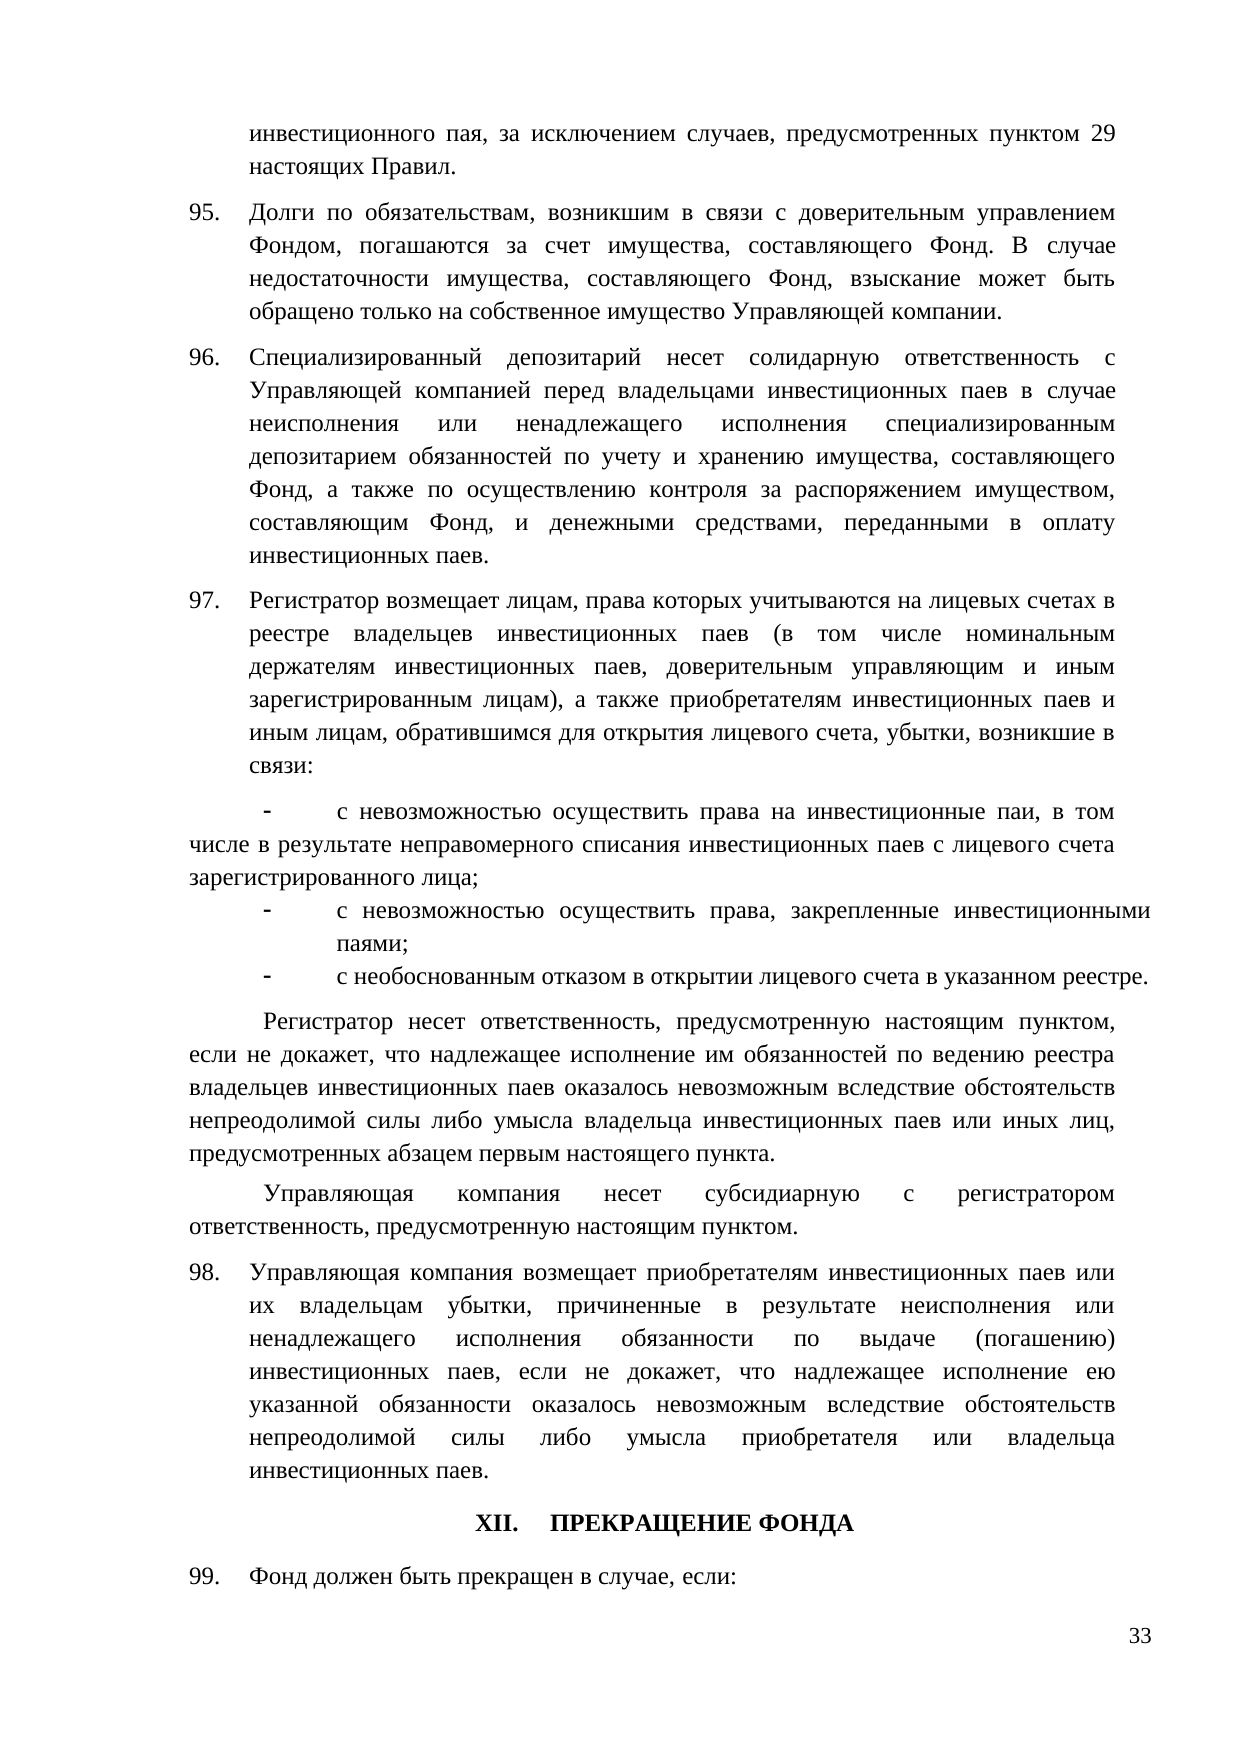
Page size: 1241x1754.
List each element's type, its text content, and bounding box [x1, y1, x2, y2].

text Управляющая компания несет субсидиарную с регистратором ответственность, предусмотренную настоящим пунктом. [189, 1178, 1115, 1240]
list Фонд должен быть прекращен в случае, если: [189, 1561, 1152, 1590]
list Регистратор возмещает лицам, права которых учитываются на лицевых счетах в реестре владельцев инвестиционных паев (в том числе номинальным держателям инвестиционных паев, доверительным управляющим и иным зарегистрированным лицам), а также приобретателям инвестиционных паев и иным лицам, обратившимся для открытия лицевого счета, убытки, возникшие в связи: [189, 585, 1116, 779]
list с необоснованным отказом в открытии лицевого счета в указанном реестре. [263, 961, 1152, 990]
list Специализированный депозитарий несет солидарную ответственность с Управляющей компанией перед владельцами инвестиционных паев в случае неисполнения или ненадлежащего исполнения специализированным депозитарием обязанностей по учету и хранению имущества, составляющего Фонд, а также по осуществлению контроля за распоряжением имуществом, составляющим Фонд, и денежными средствами, переданными в оплату инвестиционных паев. [189, 342, 1116, 568]
text Регистратор несет ответственность, предусмотренную настоящим пунктом, если не докажет, что надлежащее исполнение им обязанностей по ведению реестра владельцев инвестиционных паев оказалось невозможным вследствие обстоятельств непреодолимой силы либо умысла владельца инвестиционных паев или иных лиц, предусмотренных абзацем первым настоящего пункта. [189, 1006, 1116, 1167]
list Долги по обязательствам, возникшим в связи с доверительным управлением Фондом, погашаются за счет имущества, составляющего Фонд. В случае недостаточности имущества, составляющего Фонд, взыскание может быть обращено только на собственное имущество Управляющей компании. [189, 197, 1116, 325]
list с невозможностью осуществить права на инвестиционные паи, в том числе в результате неправомерного списания инвестиционных паев с лицевого счета зарегистрированного лица; [189, 796, 1115, 891]
list с невозможностью осуществить права, закрепленные инвестиционными паями; [263, 895, 1152, 957]
list Управляющая компания возмещает приобретателям инвестиционных паев или их владельцам убытки, причиненные в результате неисполнения или ненадлежащего исполнения обязанности по выдаче (погашению) инвестиционных паев, если не докажет, что надлежащее исполнение ею указанной обязанности оказалось невозможным вследствие обстоятельств непреодолимой силы либо умысла приобретателя или владельца инвестиционных паев. [189, 1257, 1116, 1484]
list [189, 118, 1116, 180]
subtitle ПРЕКРАЩЕНИЕ ФОНДА [177, 1508, 1152, 1537]
